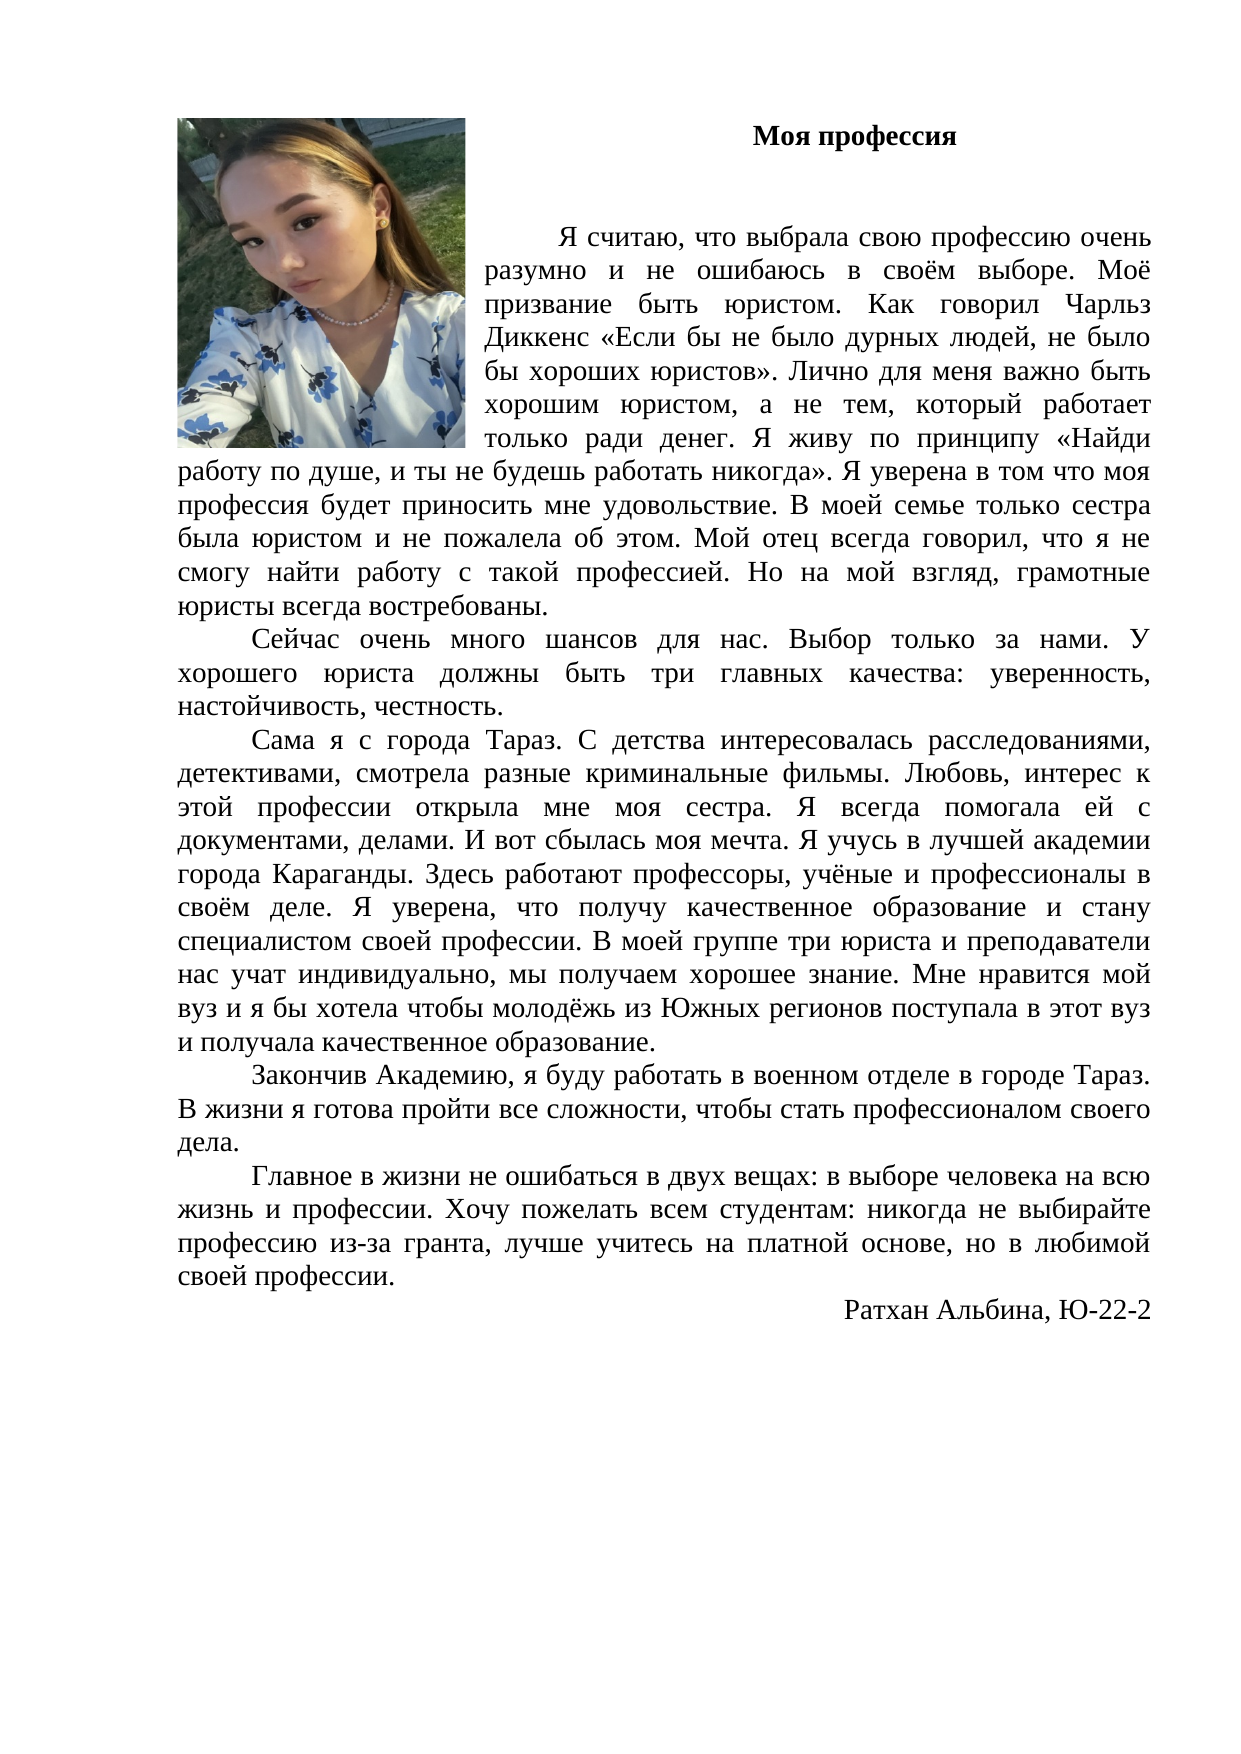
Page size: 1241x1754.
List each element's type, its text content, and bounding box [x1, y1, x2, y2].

text Сейчас очень много шансов для нас. Выбор только за нами. У хорошего юриста должны быть три главных качества: уверенность, настойчивость, честность. [177, 621, 1152, 722]
text Моя профессия [466, 118, 1152, 152]
text Я считаю, что выбрала свою профессию очень разумно и не ошибаюсь в своём выборе. Моё призвание быть юристом. Как говорил Чарльз Диккенс «Если бы не было дурных людей, не было бы хороших юристов». Лично для меня важно быть хорошим юристом, а не тем, который работает только ради денег. Я живу по принципу «Найди работу по душе, и ты не будешь работать никогда». Я уверена в том что моя профессия будет приносить мне удовольствие. В моей семье только сестра была юристом и не пожалела об этом. Мой отец всегда говорил, что я не смогу найти работу с такой профессией. Но на мой взгляд, грамотные юристы всегда востребованы. [177, 219, 1152, 621]
text Сама я с города Тараз. С детства интересовалась расследованиями, детективами, смотрела разные криминальные фильмы. Любовь, интерес к этой профессии открыла мне моя сестра. Я всегда помогала ей с документами, делами. И вот сбылась моя мечта. Я учусь в лучшей академии города Караганды. Здесь работают профессоры, учёные и профессионалы в своём деле. Я уверена, что получу качественное образование и стану специалистом своей профессии. В моей группе три юриста и преподаватели нас учат индивидуально, мы получаем хорошее знание. Мне нравится мой вуз и я бы хотела чтобы молодёжь из Южных регионов поступала в этот вуз и получала качественное образование. [177, 722, 1152, 1057]
picture [177, 118, 466, 448]
text Ратхан Альбина, Ю-22-2 [177, 1292, 1152, 1326]
text Главное в жизни не ошибаться в двух вещах: в выборе человека на всю жизнь и профессии. Хочу пожелать всем студентам: никогда не выбирайте профессию из-за гранта, лучше учитесь на платной основе, но в любимой своей профессии. [177, 1158, 1152, 1292]
text Закончив Академию, я буду работать в военном отделе в городе Тараз. В жизни я готова пройти все сложности, чтобы стать профессионалом своего дела. [177, 1057, 1152, 1158]
